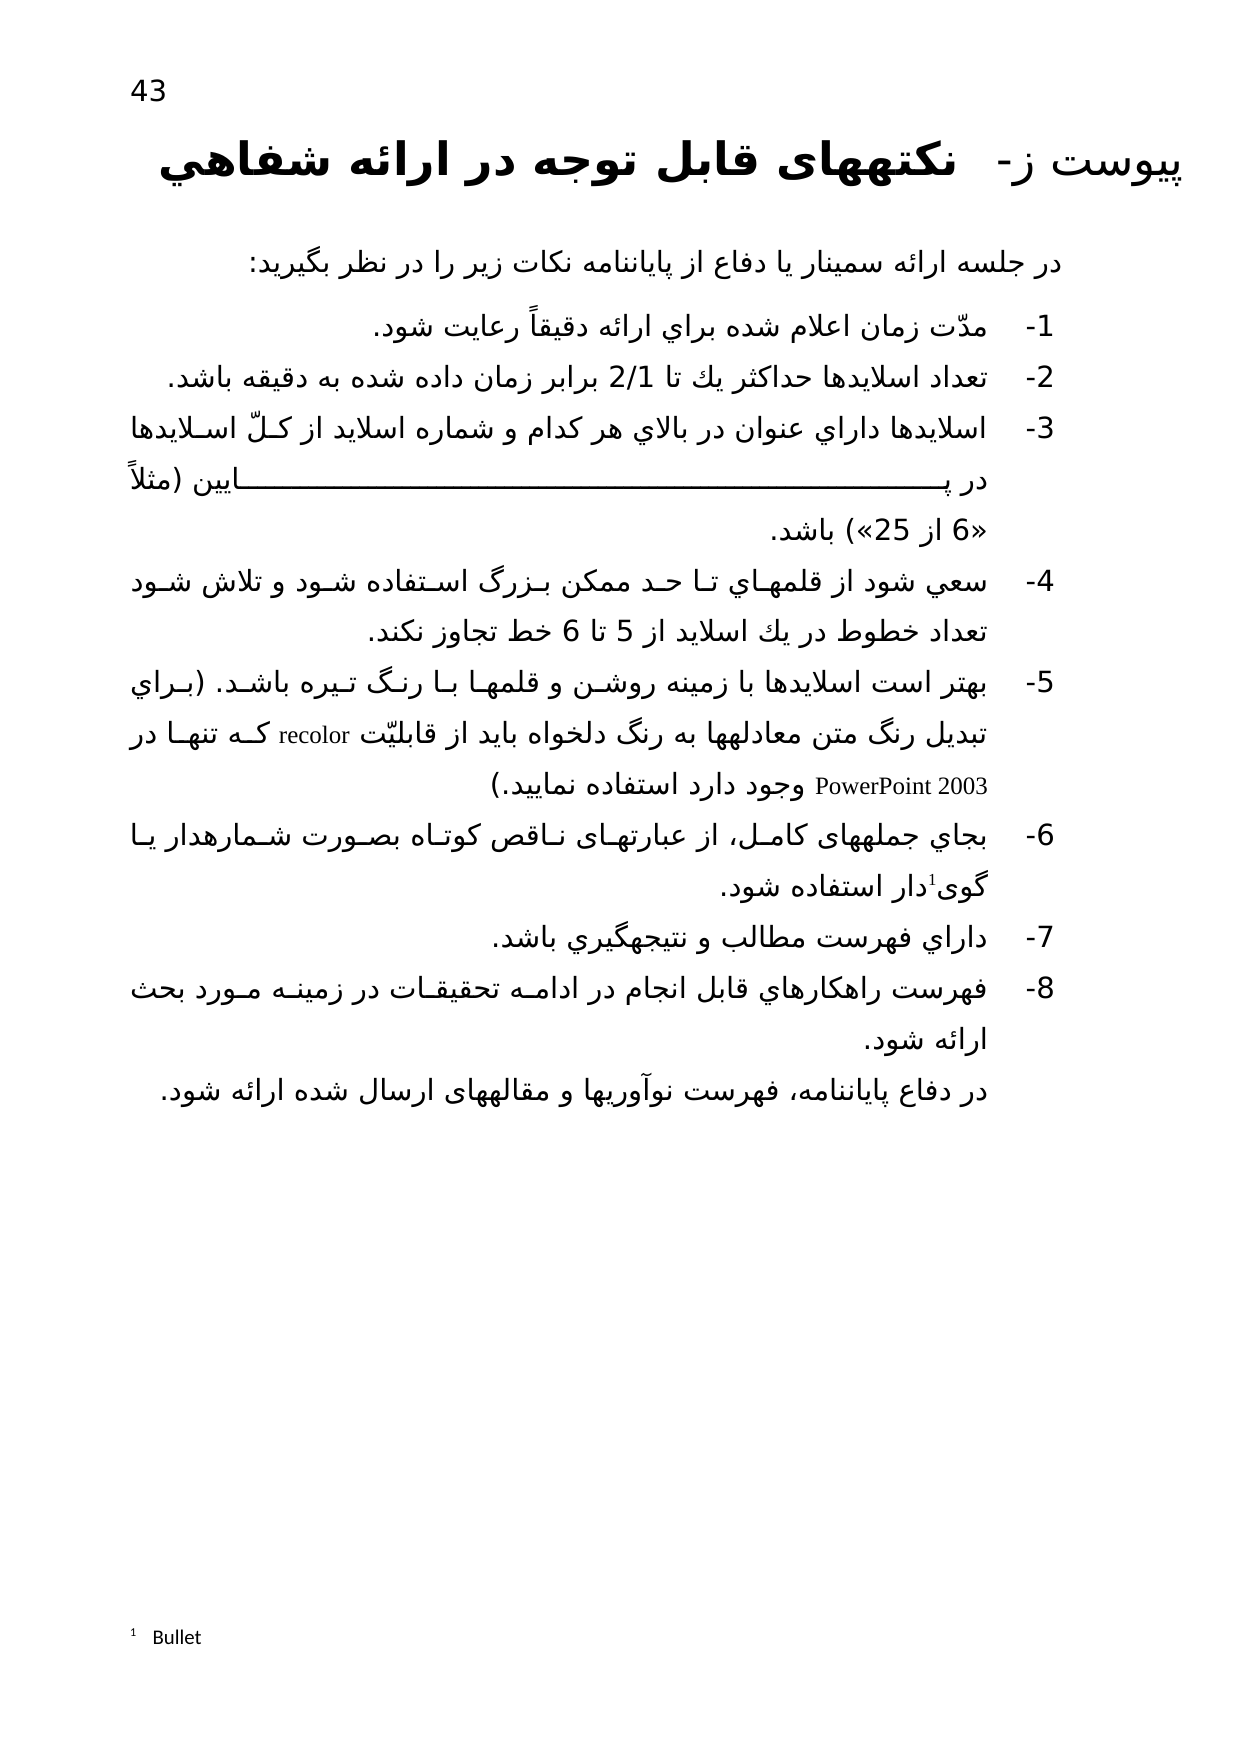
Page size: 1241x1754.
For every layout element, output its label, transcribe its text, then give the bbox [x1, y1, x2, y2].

list تعداد اسلايد‌ها حداكثر يك تا 2/1 برابر زمان داده شده به دقيقه باشد. [130, 360, 1026, 394]
list داراي فهرست مطالب و نتيجه‏گيري باشد. [130, 921, 1026, 955]
list اسلايدها داراي عنوان در بالاي هر كدام و شماره اسلايد از كلّ اسلايدها در پايين (مثلاً «6 از 25») باشد. [130, 411, 1026, 547]
list در دفاع پایان‏نامه، فهرست نوآوريها و مقاله‏های ارسال شده ارائه شود. [130, 1073, 988, 1107]
list بجاي جمله‏های كامل، از عبارت‏های ناقص كوتاه بصورت شماره‏دار يا گویدار استفاده شود. [130, 818, 1026, 904]
text در جلسه ارائه سمينار يا دفاع از پایان‏نامه نكات زير را در نظر بگيريد: [130, 246, 1063, 280]
list سعي شود از قلم‏هاي تا حد ممكن بزرگ استفاده شود و تلاش شود تعداد خطوط در يك اسلايد از 5 تا 6 خط تجاوز نكند. [130, 564, 1026, 649]
list مدّت زمان اعلام شده براي ارائه دقيقاً رعايت شود. [130, 309, 1026, 343]
list فهرست راهكارهاي قابل انجام در ادامه تحقيقات در زمينه مورد بحث ارائه شود. [130, 972, 1026, 1057]
list بهتر است اسلايدها با زمينه روشن و قلم‏ها با رنگ تیره باشد. (براي تبديل رنگ متن معادله‏ها به رنگ دلخواه بايد از قابليّت recolor كه تنها در PowerPoint 2003 وجود دارد استفاده نماييد.) [130, 666, 1026, 802]
subtitle نكته‏های قابل توجه در ارائه شفاهي [130, 133, 1026, 186]
